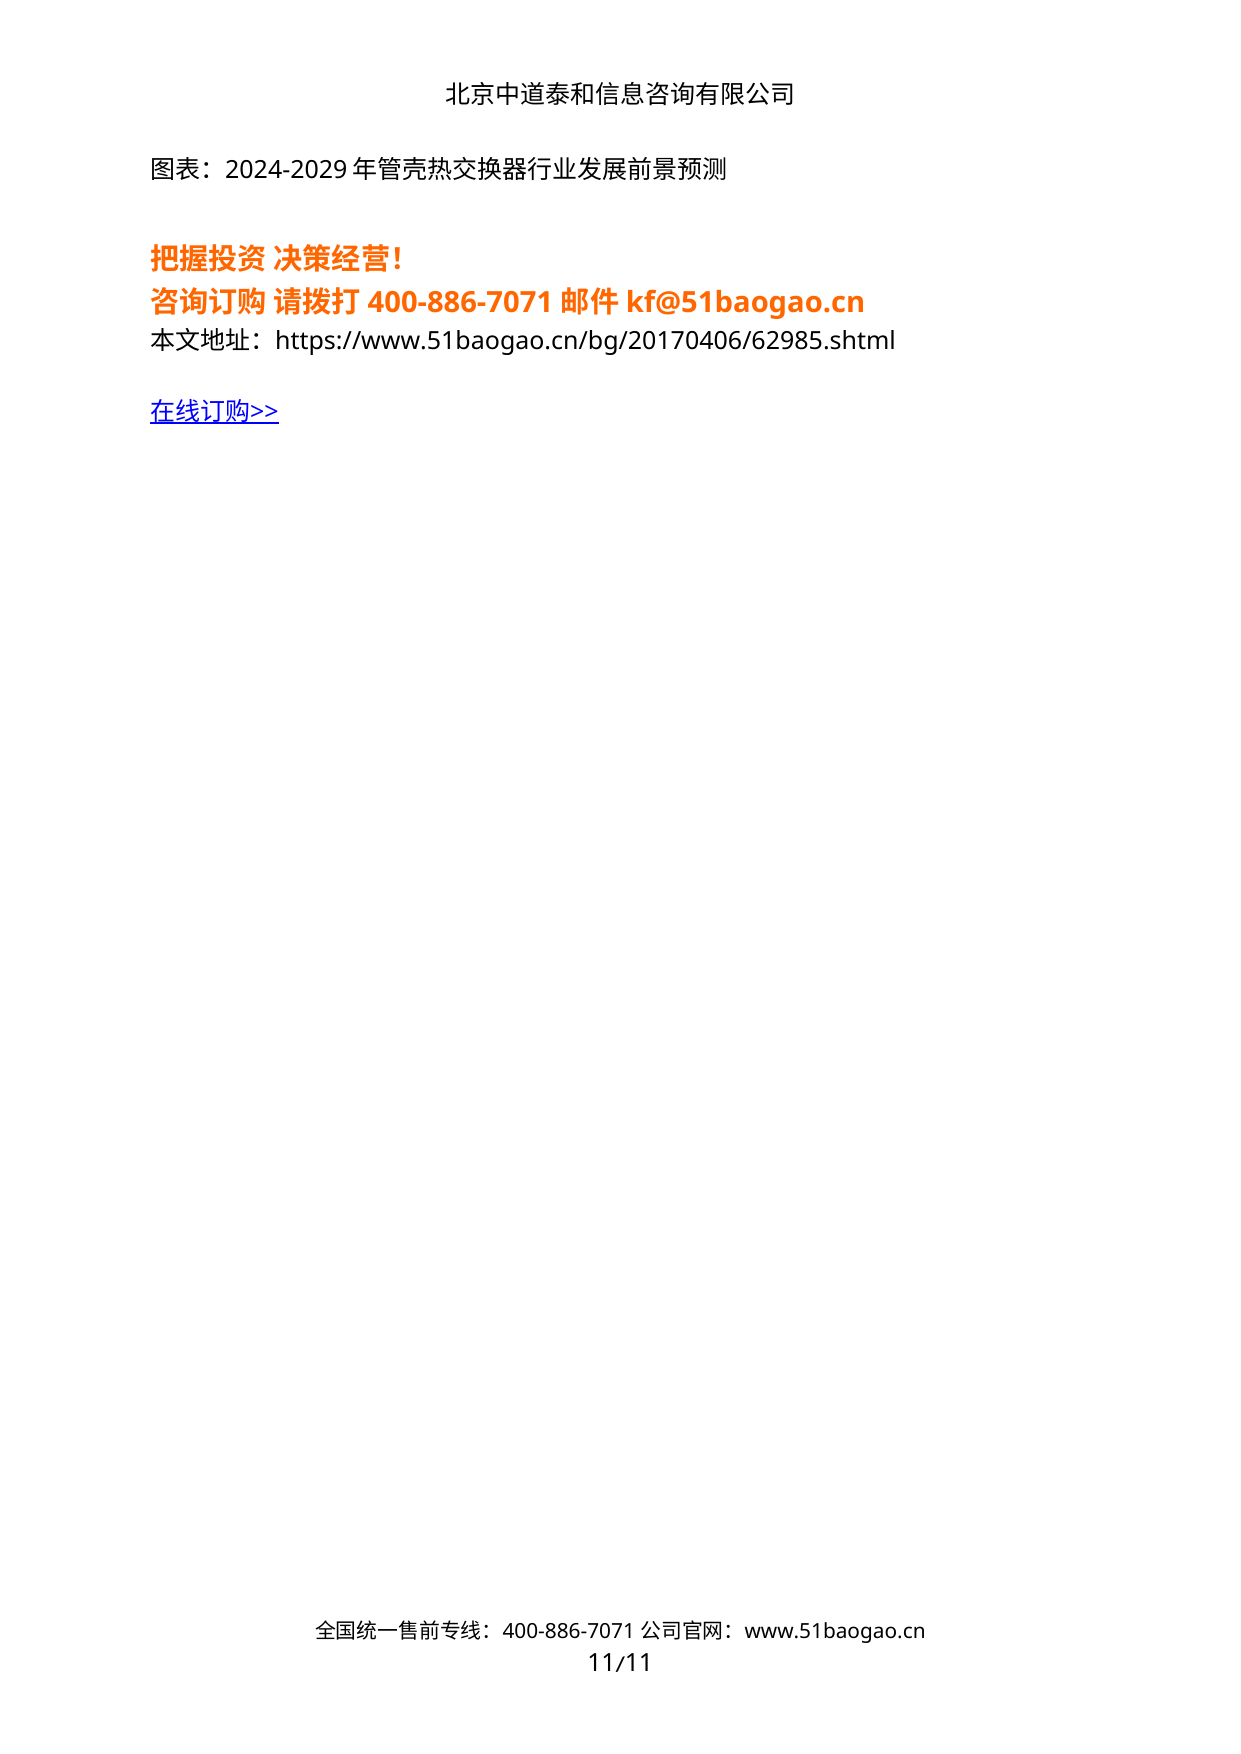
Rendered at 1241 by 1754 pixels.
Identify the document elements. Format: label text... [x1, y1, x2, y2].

text 把握投资 决策经营！咨询订购 请拨打 400-886-7071 邮件 kf@51baogao.cn本文地址：https://www.51baogao.cn/bg/20170406/62985.shtml [150, 202, 1090, 357]
text 在线订购>> [150, 357, 1090, 427]
text 图表：2024-2029年管壳热交换器行业发展前景预测 [150, 150, 1090, 186]
